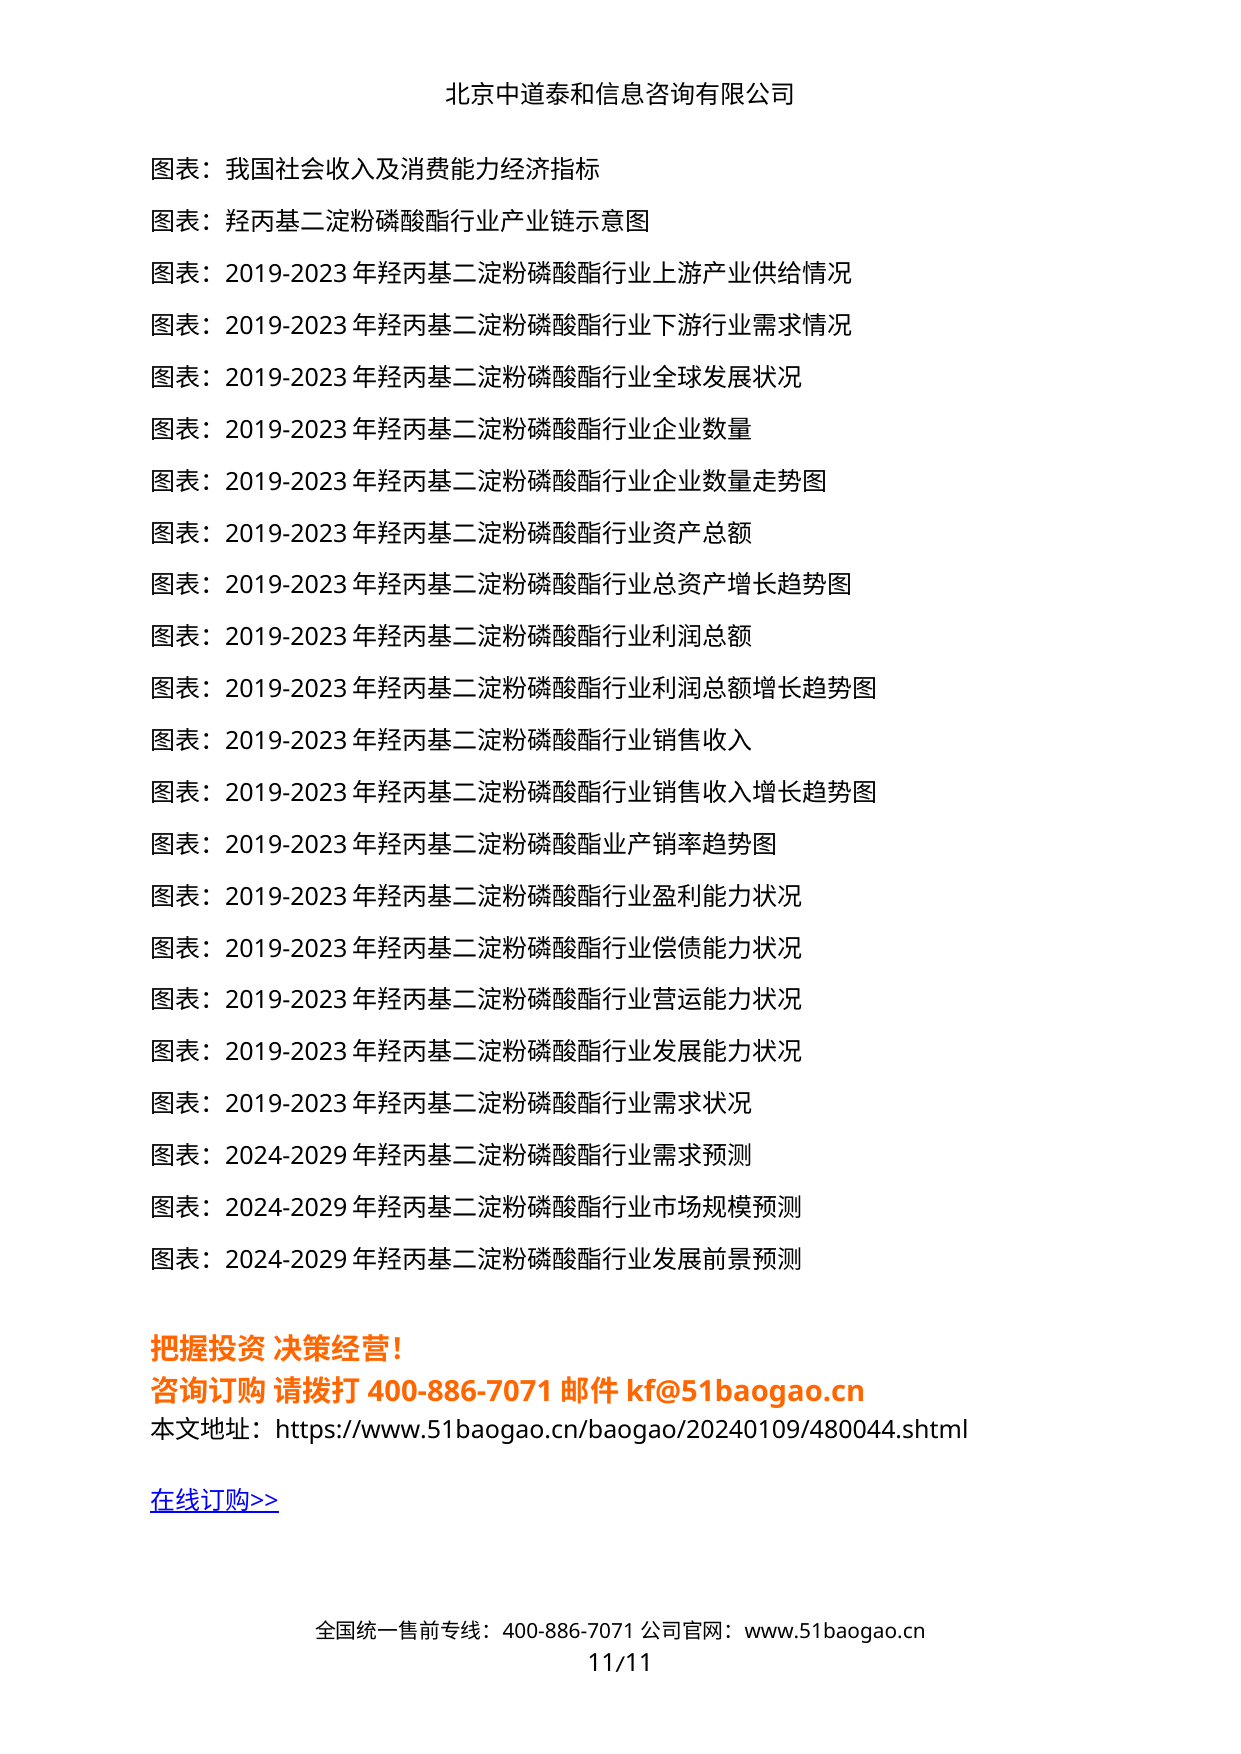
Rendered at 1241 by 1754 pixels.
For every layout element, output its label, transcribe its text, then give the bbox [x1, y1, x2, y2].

text 图表：2019-2023年羟丙基二淀粉磷酸酯行业需求状况 [150, 1084, 1090, 1120]
text 图表：2019-2023年羟丙基二淀粉磷酸酯行业盈利能力状况 [150, 876, 1090, 912]
text 图表：2019-2023年羟丙基二淀粉磷酸酯行业发展能力状况 [150, 1032, 1090, 1068]
text 图表：我国社会收入及消费能力经济指标 [150, 150, 1090, 186]
text 图表：2019-2023年羟丙基二淀粉磷酸酯行业资产总额 [150, 513, 1090, 549]
text 图表：2019-2023年羟丙基二淀粉磷酸酯行业利润总额增长趋势图 [150, 669, 1090, 705]
text 把握投资 决策经营！咨询订购 请拨打 400-886-7071 邮件 kf@51baogao.cn本文地址：https://www.51baogao.cn/baogao/20240109/480044.shtml [150, 1291, 1090, 1446]
text 图表：2019-2023年羟丙基二淀粉磷酸酯行业企业数量 [150, 409, 1090, 446]
text 图表：2019-2023年羟丙基二淀粉磷酸酯行业上游产业供给情况 [150, 254, 1090, 290]
text 图表：2019-2023年羟丙基二淀粉磷酸酯行业偿债能力状况 [150, 928, 1090, 964]
text 图表：2019-2023年羟丙基二淀粉磷酸酯行业全球发展状况 [150, 357, 1090, 394]
text 图表：羟丙基二淀粉磷酸酯行业产业链示意图 [150, 202, 1090, 238]
text 图表：2019-2023年羟丙基二淀粉磷酸酯行业企业数量走势图 [150, 461, 1090, 497]
text 图表：2019-2023年羟丙基二淀粉磷酸酯业产销率趋势图 [150, 824, 1090, 861]
text 图表：2024-2029年羟丙基二淀粉磷酸酯行业需求预测 [150, 1136, 1090, 1172]
text 图表：2019-2023年羟丙基二淀粉磷酸酯行业下游行业需求情况 [150, 306, 1090, 342]
text 图表：2019-2023年羟丙基二淀粉磷酸酯行业销售收入增长趋势图 [150, 772, 1090, 809]
text 图表：2019-2023年羟丙基二淀粉磷酸酯行业利润总额 [150, 617, 1090, 653]
text 图表：2019-2023年羟丙基二淀粉磷酸酯行业营运能力状况 [150, 980, 1090, 1016]
text 在线订购>> [150, 1446, 1090, 1517]
text 图表：2024-2029年羟丙基二淀粉磷酸酯行业发展前景预测 [150, 1239, 1090, 1276]
text 图表：2019-2023年羟丙基二淀粉磷酸酯行业总资产增长趋势图 [150, 565, 1090, 601]
text 图表：2024-2029年羟丙基二淀粉磷酸酯行业市场规模预测 [150, 1187, 1090, 1224]
text 图表：2019-2023年羟丙基二淀粉磷酸酯行业销售收入 [150, 721, 1090, 757]
